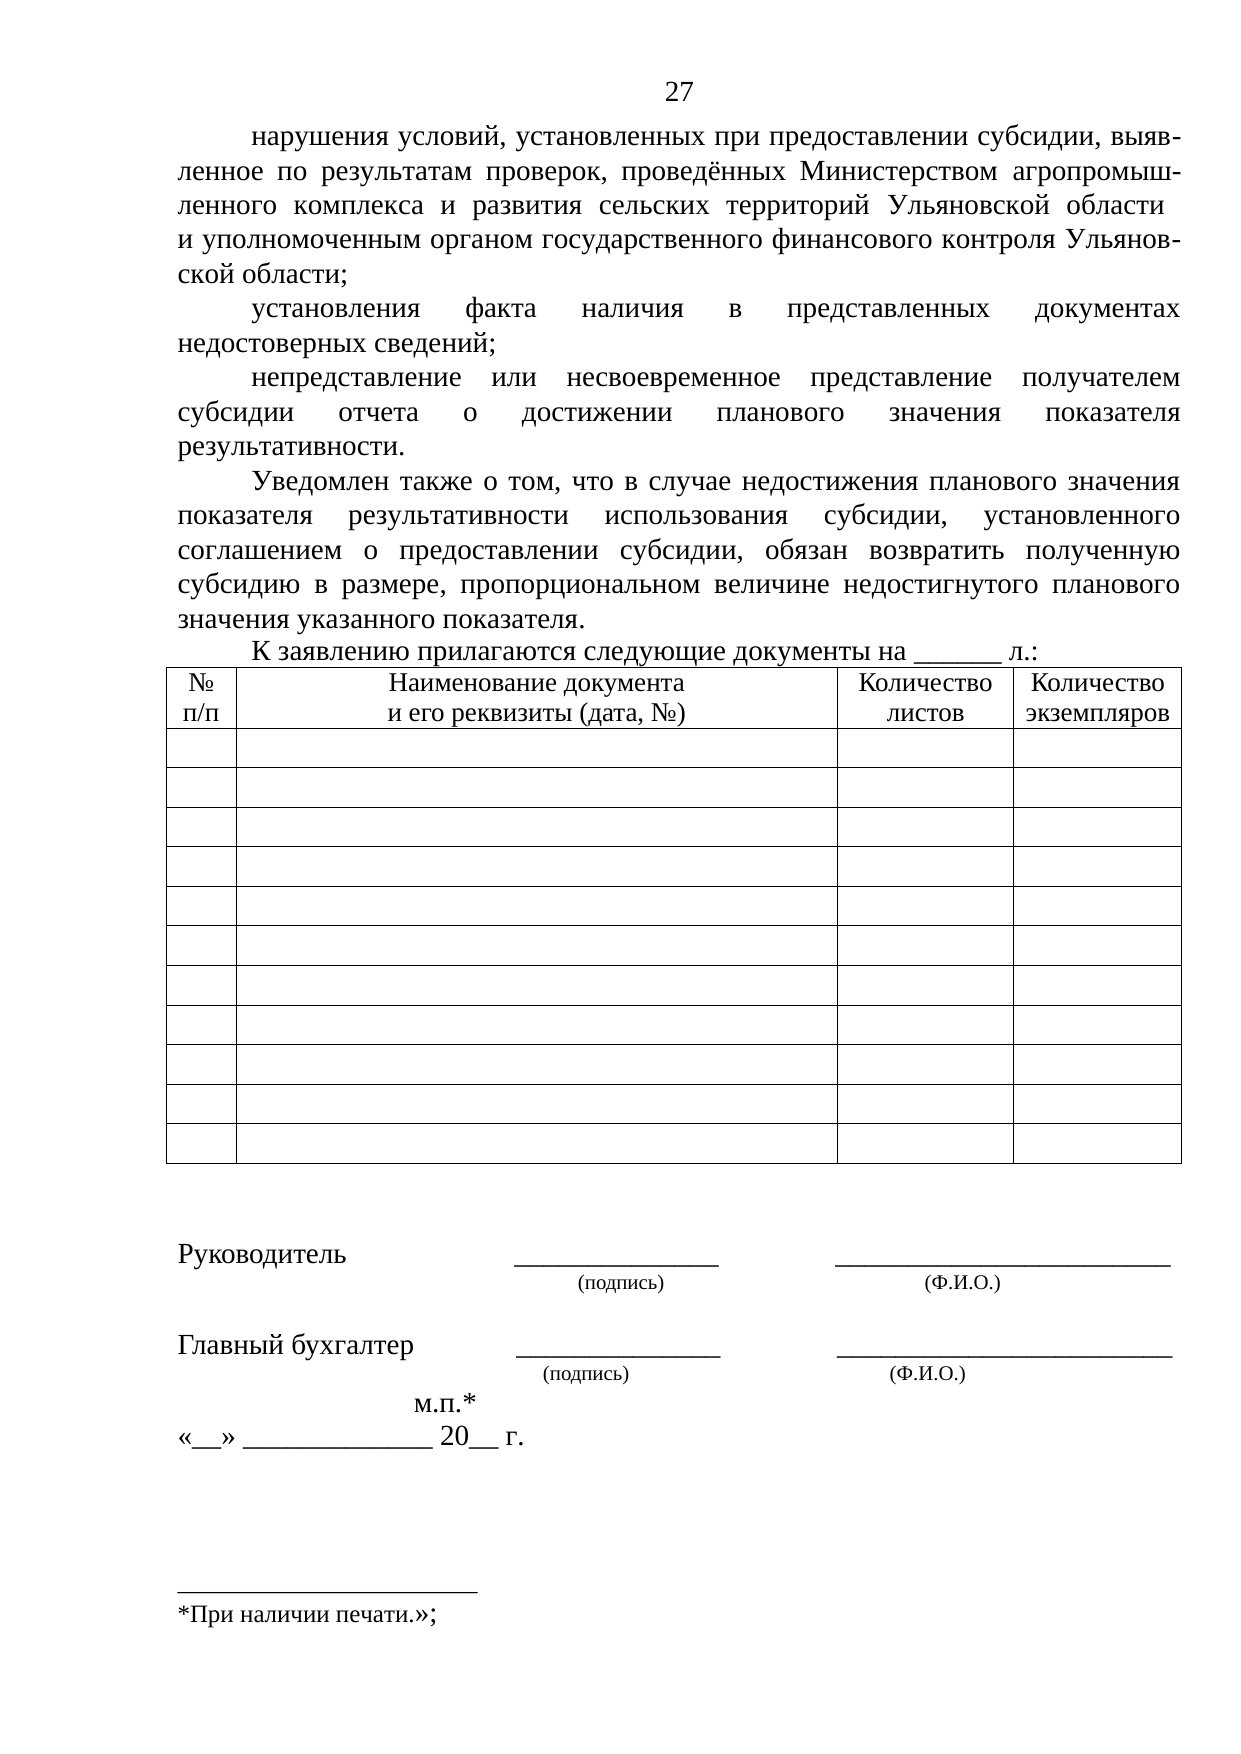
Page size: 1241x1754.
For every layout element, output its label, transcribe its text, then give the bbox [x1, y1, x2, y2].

text (подпись) (Ф.И.О.) [177, 1269, 1181, 1294]
table_cell [167, 1006, 236, 1044]
table_cell [237, 1045, 837, 1084]
table_cell [167, 1045, 236, 1084]
table_cell [838, 1085, 1013, 1123]
table_cell [237, 887, 837, 925]
table_cell [1014, 1085, 1181, 1123]
table_cell [1014, 887, 1181, 925]
table_cell [237, 768, 837, 807]
table_cell [838, 847, 1013, 886]
table_cell [237, 1124, 837, 1163]
table_cell [167, 729, 236, 767]
table_cell [237, 1085, 837, 1123]
text непредставление или несвоевременное представление получателем субсидии отчета о достижении планового значения показателя результативности. [177, 359, 1181, 462]
text Уведомлен также о том, что в случае недостижения планового значения показателя результативности использования субсидии, установленного соглашением о предоставлении субсидии, обязан возвратить полученную субсидию в размере, пропорциональном величине недостигнутого планового значения указанного показателя. [177, 463, 1181, 634]
text «__» _____________ 20__ г. [177, 1418, 1181, 1452]
table_cell [237, 966, 837, 1004]
table_cell [1014, 966, 1181, 1004]
table_cell [237, 926, 837, 965]
table_cell [838, 768, 1013, 807]
table_cell [1014, 1124, 1181, 1163]
text ________________________ [177, 1567, 1181, 1596]
table_header Количество листов [838, 668, 1013, 727]
table_header Количество экземпляров [1014, 668, 1181, 727]
table_cell [838, 729, 1013, 767]
table_header Наименование документа и его реквизиты (дата, №) [237, 668, 837, 727]
table_cell [838, 808, 1013, 846]
table_header № п/п [167, 668, 236, 727]
text Главный бухгалтер ______________ _______________________ [177, 1327, 1181, 1361]
table_cell [167, 887, 236, 925]
text нарушения условий, установленных при предоставлении субсидии, выявленное по результатам проверок, проведённых Министерством агропромышленного комплекса и развития сельских территорий Ульяновской области и уполномоченным органом государственного финансового контроля Ульяновской области; [177, 118, 1181, 289]
table_cell [167, 847, 236, 886]
table_cell [1014, 729, 1181, 767]
table_cell [167, 966, 236, 1004]
table_cell [1014, 1045, 1181, 1084]
text Руководитель ______________ _______________________ [177, 1236, 1181, 1269]
table_cell [838, 887, 1013, 925]
text *При наличии печати.»; [177, 1596, 1181, 1629]
table_cell [237, 847, 837, 886]
table_cell [838, 1006, 1013, 1044]
table_cell [167, 808, 236, 846]
text К заявлению прилагаются следующие документы на ______ л.: [177, 635, 1181, 667]
table_cell [167, 1085, 236, 1123]
table_cell [237, 729, 837, 767]
table_cell [167, 1124, 236, 1163]
table_cell [1014, 1006, 1181, 1044]
table_cell [237, 1006, 837, 1044]
table_cell [167, 926, 236, 965]
text м.п.* [177, 1385, 1181, 1418]
text (подпись) (Ф.И.О.) [177, 1361, 1181, 1385]
table_cell [838, 1124, 1013, 1163]
table_cell [838, 926, 1013, 965]
table_cell [838, 966, 1013, 1004]
table_cell [167, 768, 236, 807]
table_cell [838, 1045, 1013, 1084]
text установления факта наличия в представленных документах недостоверных сведений; [177, 291, 1181, 358]
table_cell [1014, 926, 1181, 965]
table_cell [237, 808, 837, 846]
table_cell [1014, 808, 1181, 846]
table_cell [1014, 847, 1181, 886]
table_cell [1014, 768, 1181, 807]
